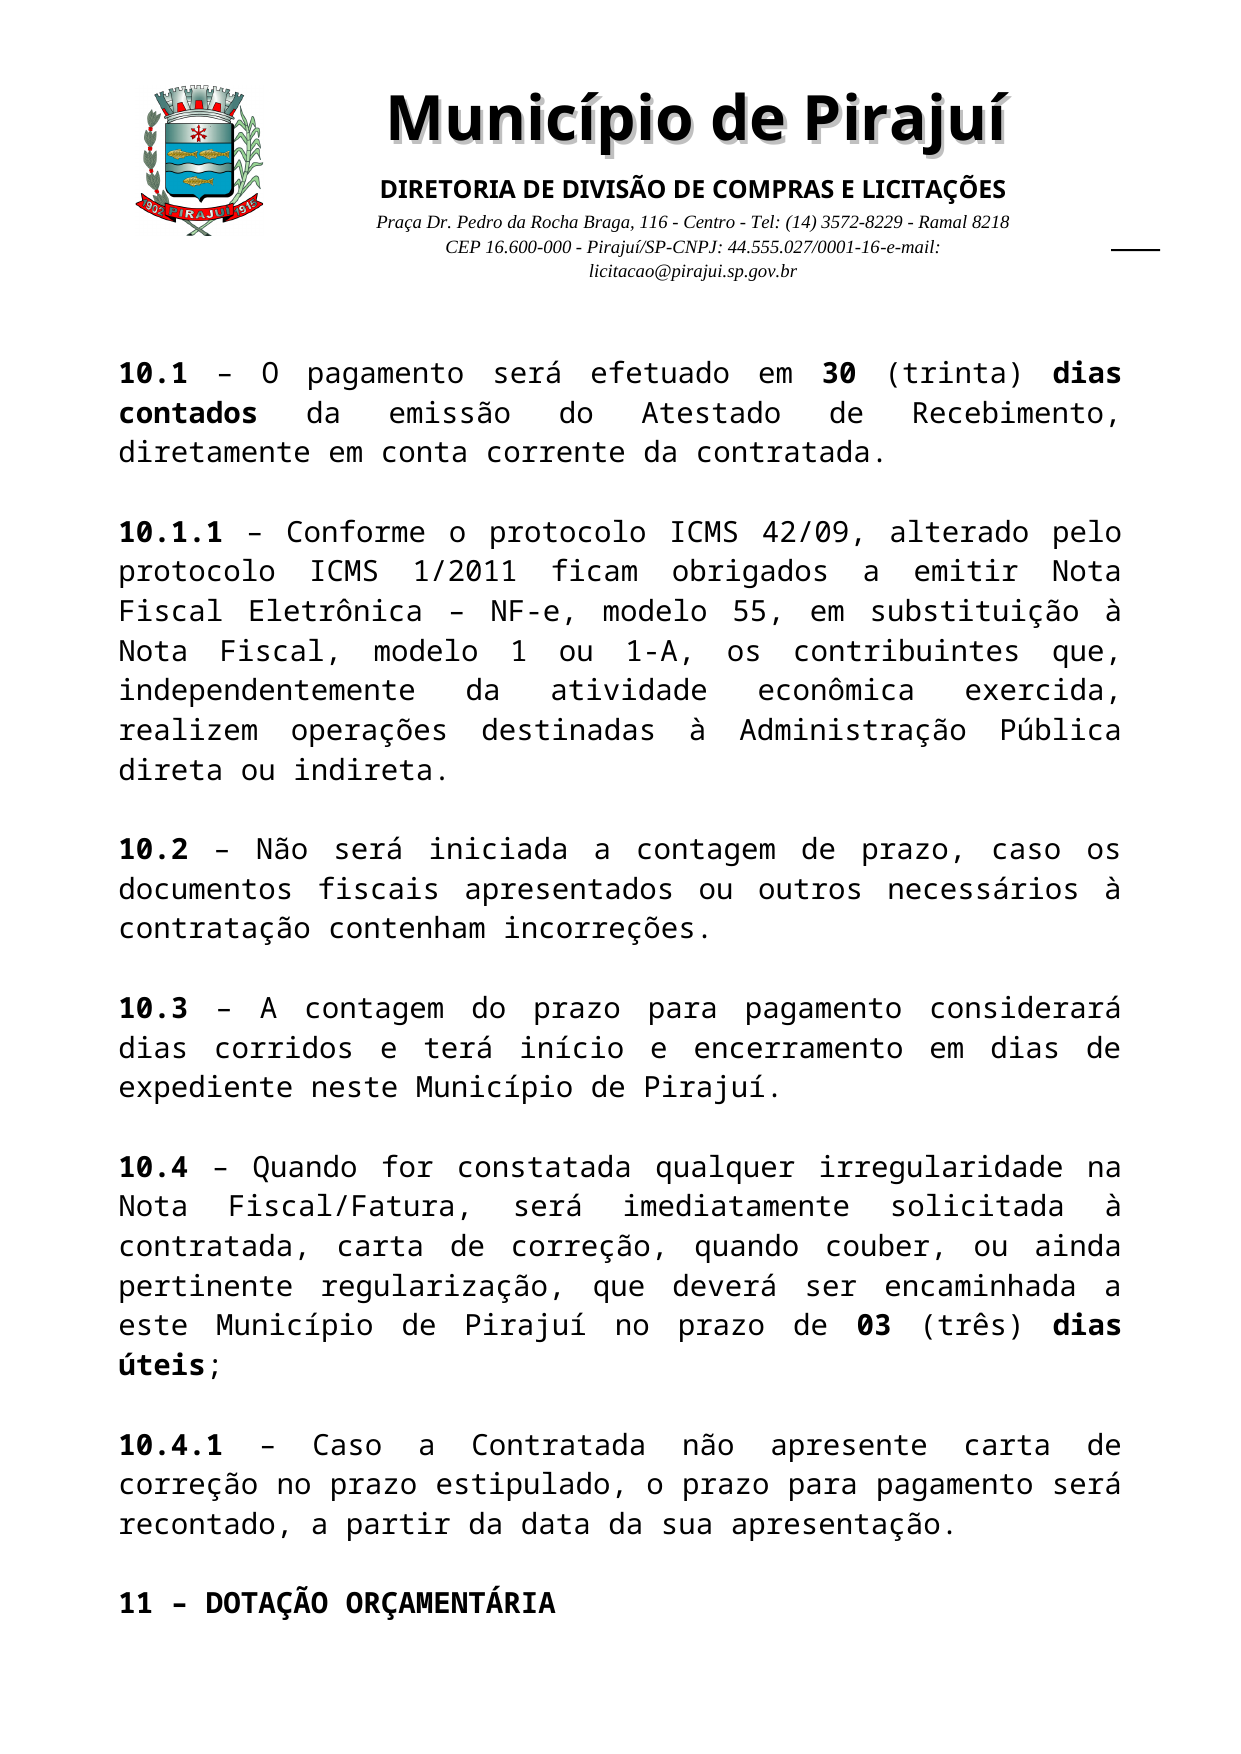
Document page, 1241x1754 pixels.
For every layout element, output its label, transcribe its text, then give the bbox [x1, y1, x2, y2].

text 10.2 – Não será iniciada a contagem de prazo, caso os documentos fiscais apresentados ou outros necessários à contratação contenham incorreções. [118, 828, 1122, 947]
text 11 – DOTAÇÃO ORÇAMENTÁRIA [118, 1582, 1122, 1622]
text 10.4 – Quando for constatada qualquer irregularidade na Nota Fiscal/Fatura, será imediatamente solicitada à contratada, carta de correção, quando couber, ou ainda pertinente regularização, que deverá ser encaminhada a este Município de Pirajuí no prazo de 03 (três) dias úteis; [118, 1146, 1122, 1384]
text 10.3 – A contagem do prazo para pagamento considerará dias corridos e terá início e encerramento em dias de expediente neste Município de Pirajuí. [118, 987, 1122, 1106]
picture [135, 85, 264, 236]
text 10.1 – O pagamento será efetuado em 30 (trinta) dias contados da emissão do Atestado de Recebimento, diretamente em conta corrente da contratada. [118, 352, 1122, 471]
text 10.1.1 – Conforme o protocolo ICMS 42/09, alterado pelo protocolo ICMS 1/2011 ficam obrigados a emitir Nota Fiscal Eletrônica – NF-e, modelo 55, em substituição à Nota Fiscal, modelo 1 ou 1-A, os contribuintes que, independentemente da atividade econômica exercida, realizem operações destinadas à Administração Pública direta ou indireta. [118, 511, 1122, 789]
text 10.4.1 – Caso a Contratada não apresente carta de correção no prazo estipulado, o prazo para pagamento será recontado, a partir da data da sua apresentação. [118, 1424, 1122, 1543]
